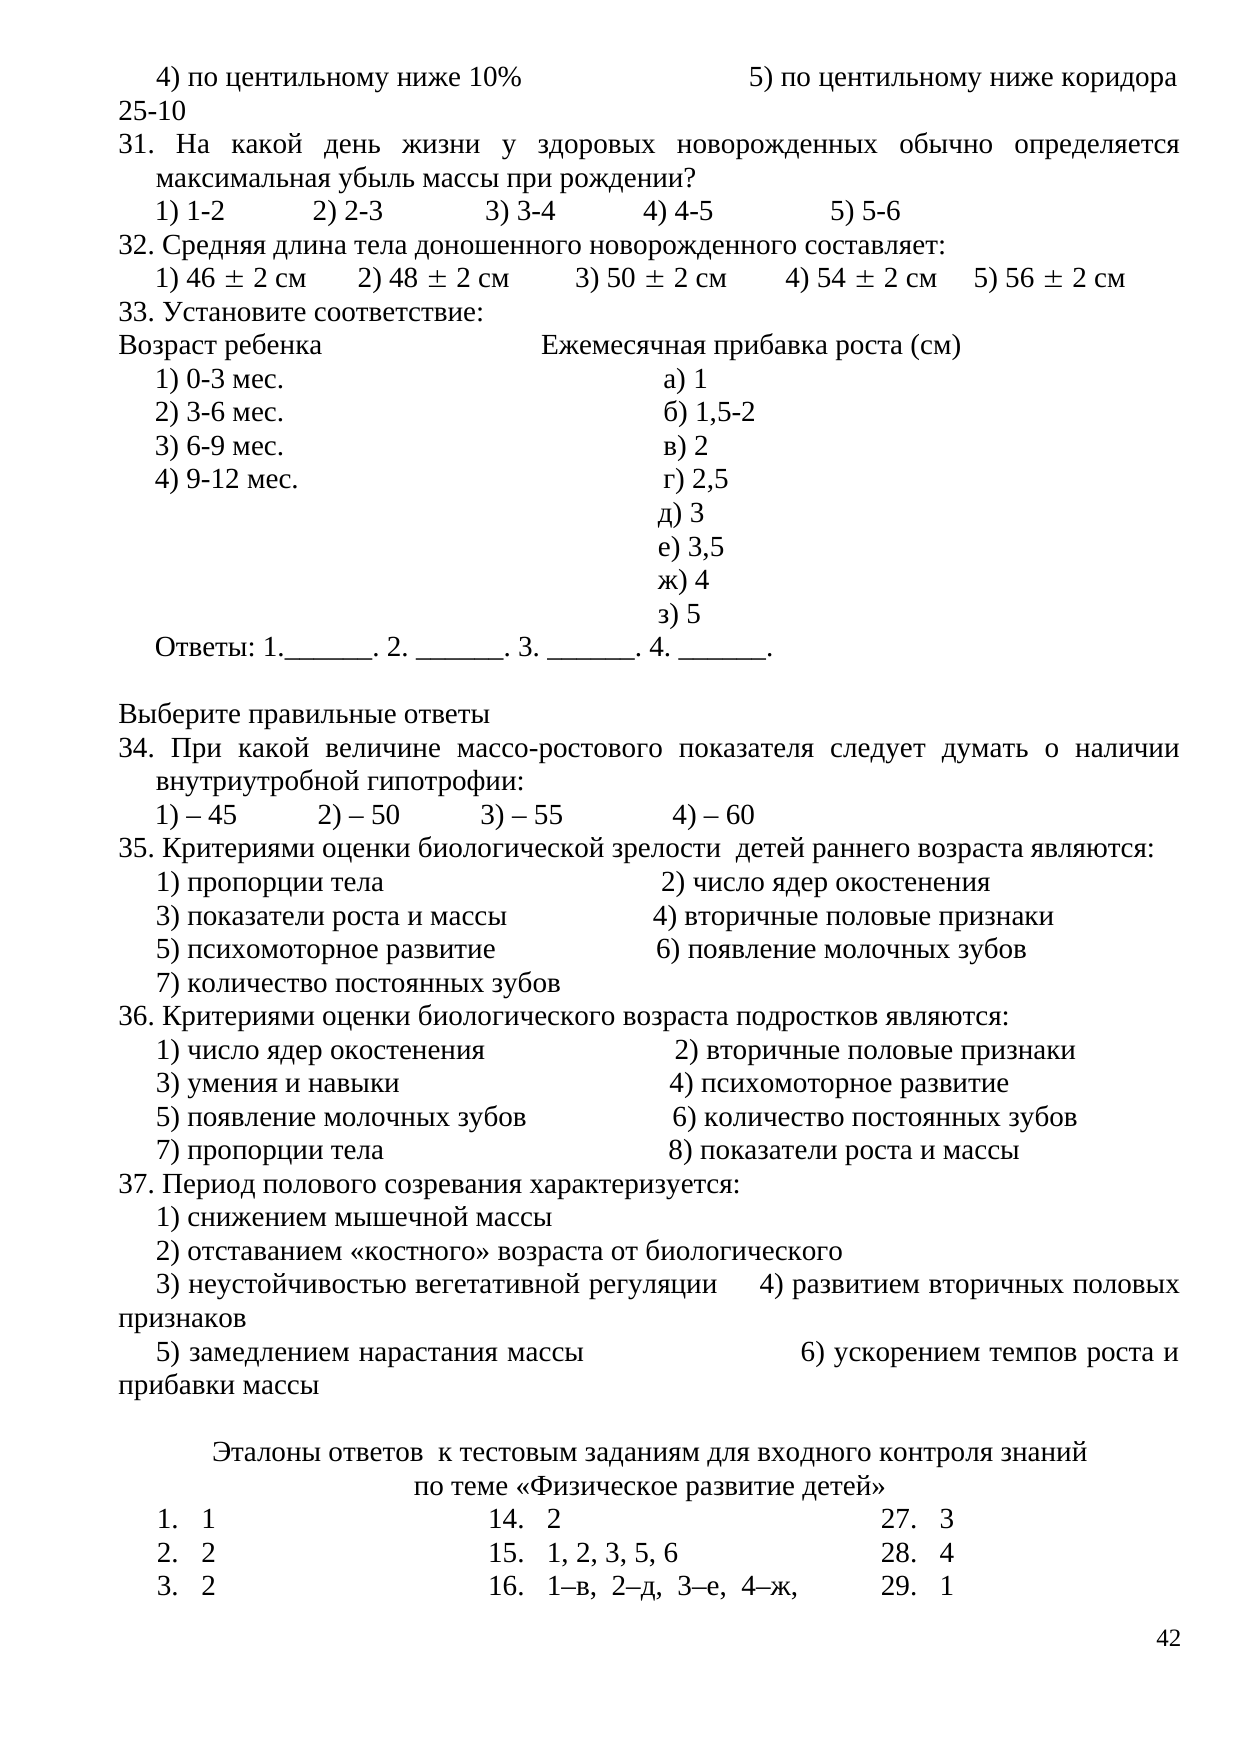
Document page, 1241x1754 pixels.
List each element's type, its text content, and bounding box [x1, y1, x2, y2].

text 1) снижением мышечной массы [118, 1199, 1181, 1233]
text 35. Критериями оценки биологической зрелости детей раннего возраста являются: [118, 831, 1181, 864]
text Ответы: 1.______. 2. ______. 3. ______. 4. ______. [118, 629, 1181, 663]
text 7) пропорции тела 8) показатели роста и массы [118, 1132, 1181, 1166]
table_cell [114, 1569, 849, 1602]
text 3) показатели роста и массы 4) вторичные половые признаки [156, 898, 1181, 931]
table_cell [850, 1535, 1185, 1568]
text 2) 3-6 мес. б) 1,5-2 [118, 394, 1181, 428]
text 32. Средняя длина тела доношенного новорожденного составляет: [118, 227, 1181, 260]
text д) 3 [118, 495, 1181, 529]
text 37. Период полового созревания характеризуется: [118, 1166, 1181, 1199]
text 1) 46 2 см 2) 48 2 см 3) 50 2 см 4) 54 2 см 5) 56 2 см [118, 260, 1181, 294]
text 36. Критериями оценки биологического возраста подростков являются: [118, 998, 1181, 1032]
text 5) психомоторное развитие 6) появление молочных зубов [156, 931, 1181, 965]
text 1) 0-3 мес. а) 1 [118, 361, 1181, 394]
text 5) замедлением нарастания массы 6) ускорением темпов роста и прибавки массы [118, 1334, 1181, 1401]
text 7) количество постоянных зубов [156, 965, 1181, 998]
text 1) пропорции тела 2) число ядер окостенения [156, 864, 1181, 898]
text ж) 4 [118, 562, 1181, 596]
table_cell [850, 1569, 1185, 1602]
text 2) отставанием «костного» возраста от биологического [118, 1233, 1181, 1267]
text з) 5 [118, 596, 1181, 629]
text 1) 1-2 2) 2-3 3) 3-4 4) 4-5 5) 5-6 [118, 193, 1181, 227]
text 1) число ядер окостенения 2) вторичные половые признаки [118, 1032, 1181, 1065]
text 5) появление молочных зубов 6) количество постоянных зубов [118, 1099, 1181, 1132]
text Выберите правильные ответы [118, 696, 1181, 730]
text по теме «Физическое развитие детей» [118, 1468, 1181, 1501]
text 3) умения и навыки 4) психомоторное развитие [118, 1065, 1181, 1099]
text Эталоны ответов к тестовым заданиям для входного контроля знаний [118, 1434, 1181, 1468]
text 4) 9-12 мес. г) 2,5 [118, 462, 1181, 495]
text 4) по центильному ниже 10% 5) по центильному ниже коридора 25-10 [118, 59, 1181, 126]
text е) 3,5 [118, 529, 1181, 562]
text 3) 6-9 мес. в) 2 [118, 428, 1181, 462]
text Возраст ребенка Ежемесячная прибавка роста (см) [118, 327, 1181, 361]
text 31. На какой день жизни у здоровых новорожденных обычно определяется максимальная убыль массы при рождении? [118, 126, 1181, 193]
text 33. Установите соответствие: [118, 294, 1181, 327]
text 3) неустойчивостью вегетативной регуляции 4) развитием вторичных половых признаков [118, 1267, 1181, 1334]
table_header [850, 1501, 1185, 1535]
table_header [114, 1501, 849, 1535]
text 1) – 45 2) – 50 3) – 55 4) – 60 [118, 797, 1181, 831]
text 34. При какой величине массо-ростового показателя следует думать о наличии внутриутробной гипотрофии: [118, 730, 1181, 797]
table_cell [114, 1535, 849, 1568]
